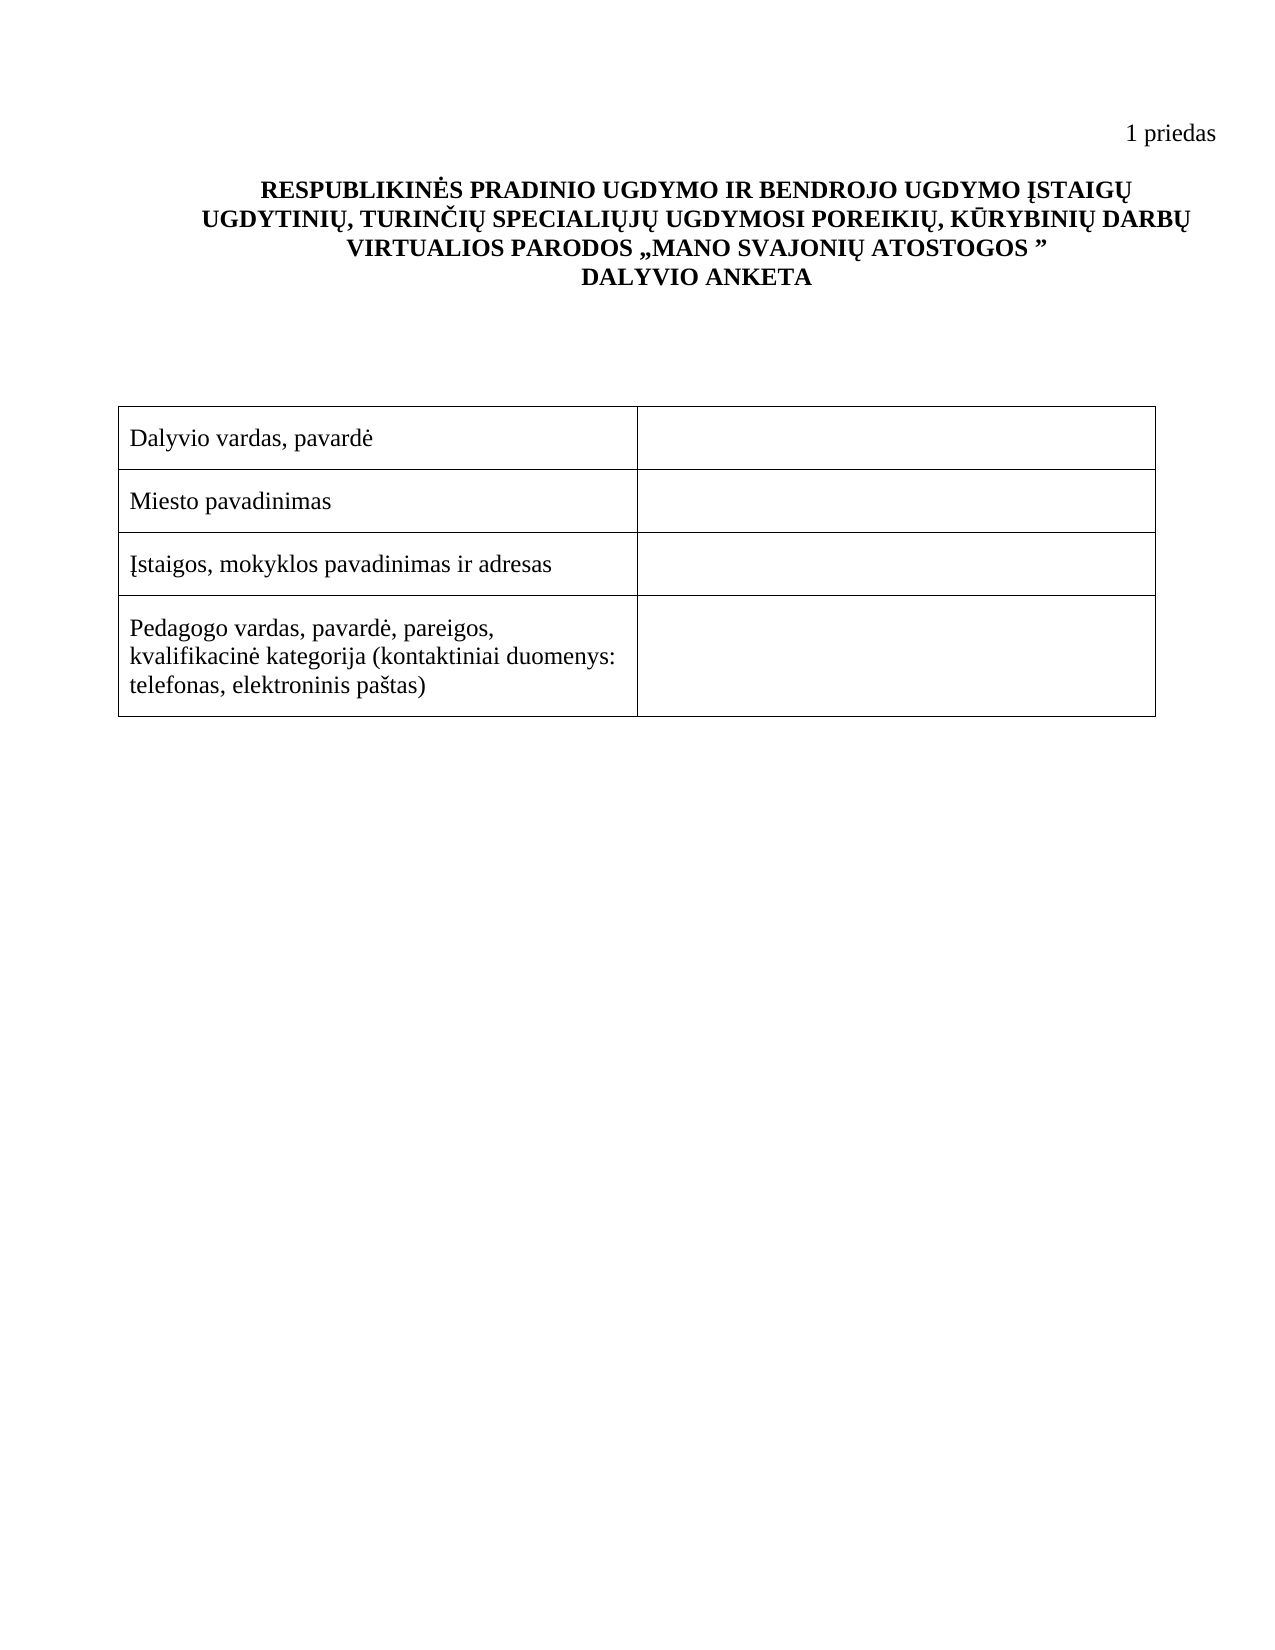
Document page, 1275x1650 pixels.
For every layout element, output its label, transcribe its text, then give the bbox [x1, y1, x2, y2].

table_header [638, 407, 1155, 469]
text 1 priedas [177, 118, 1216, 147]
text UGDYTINIŲ, TURINČIŲ SPECIALIŲJŲ UGDYMOSI POREIKIŲ, KŪRYBINIŲ DARBŲ [177, 204, 1216, 233]
table_cell Įstaigos, mokyklos pavadinimas ir adresas [119, 533, 637, 595]
table_cell Pedagogo vardas, pavardė, pareigos, kvalifikacinė kategorija (kontaktiniai duomenys: telefonas, elektroninis paštas) [119, 596, 637, 716]
table_cell [638, 533, 1155, 595]
text DALYVIO ANKETA [177, 262, 1216, 291]
table_cell Miesto pavadinimas [119, 470, 637, 532]
table_header Dalyvio vardas, pavardė [119, 407, 637, 469]
table_cell [638, 596, 1155, 716]
text RESPUBLIKINĖS PRADINIO UGDYMO IR BENDROJO UGDYMO ĮSTAIGŲ [177, 176, 1216, 204]
text VIRTUALIOS PARODOS „MANO SVAJONIŲ ATOSTOGOS ” [177, 233, 1216, 262]
table_cell [638, 470, 1155, 532]
